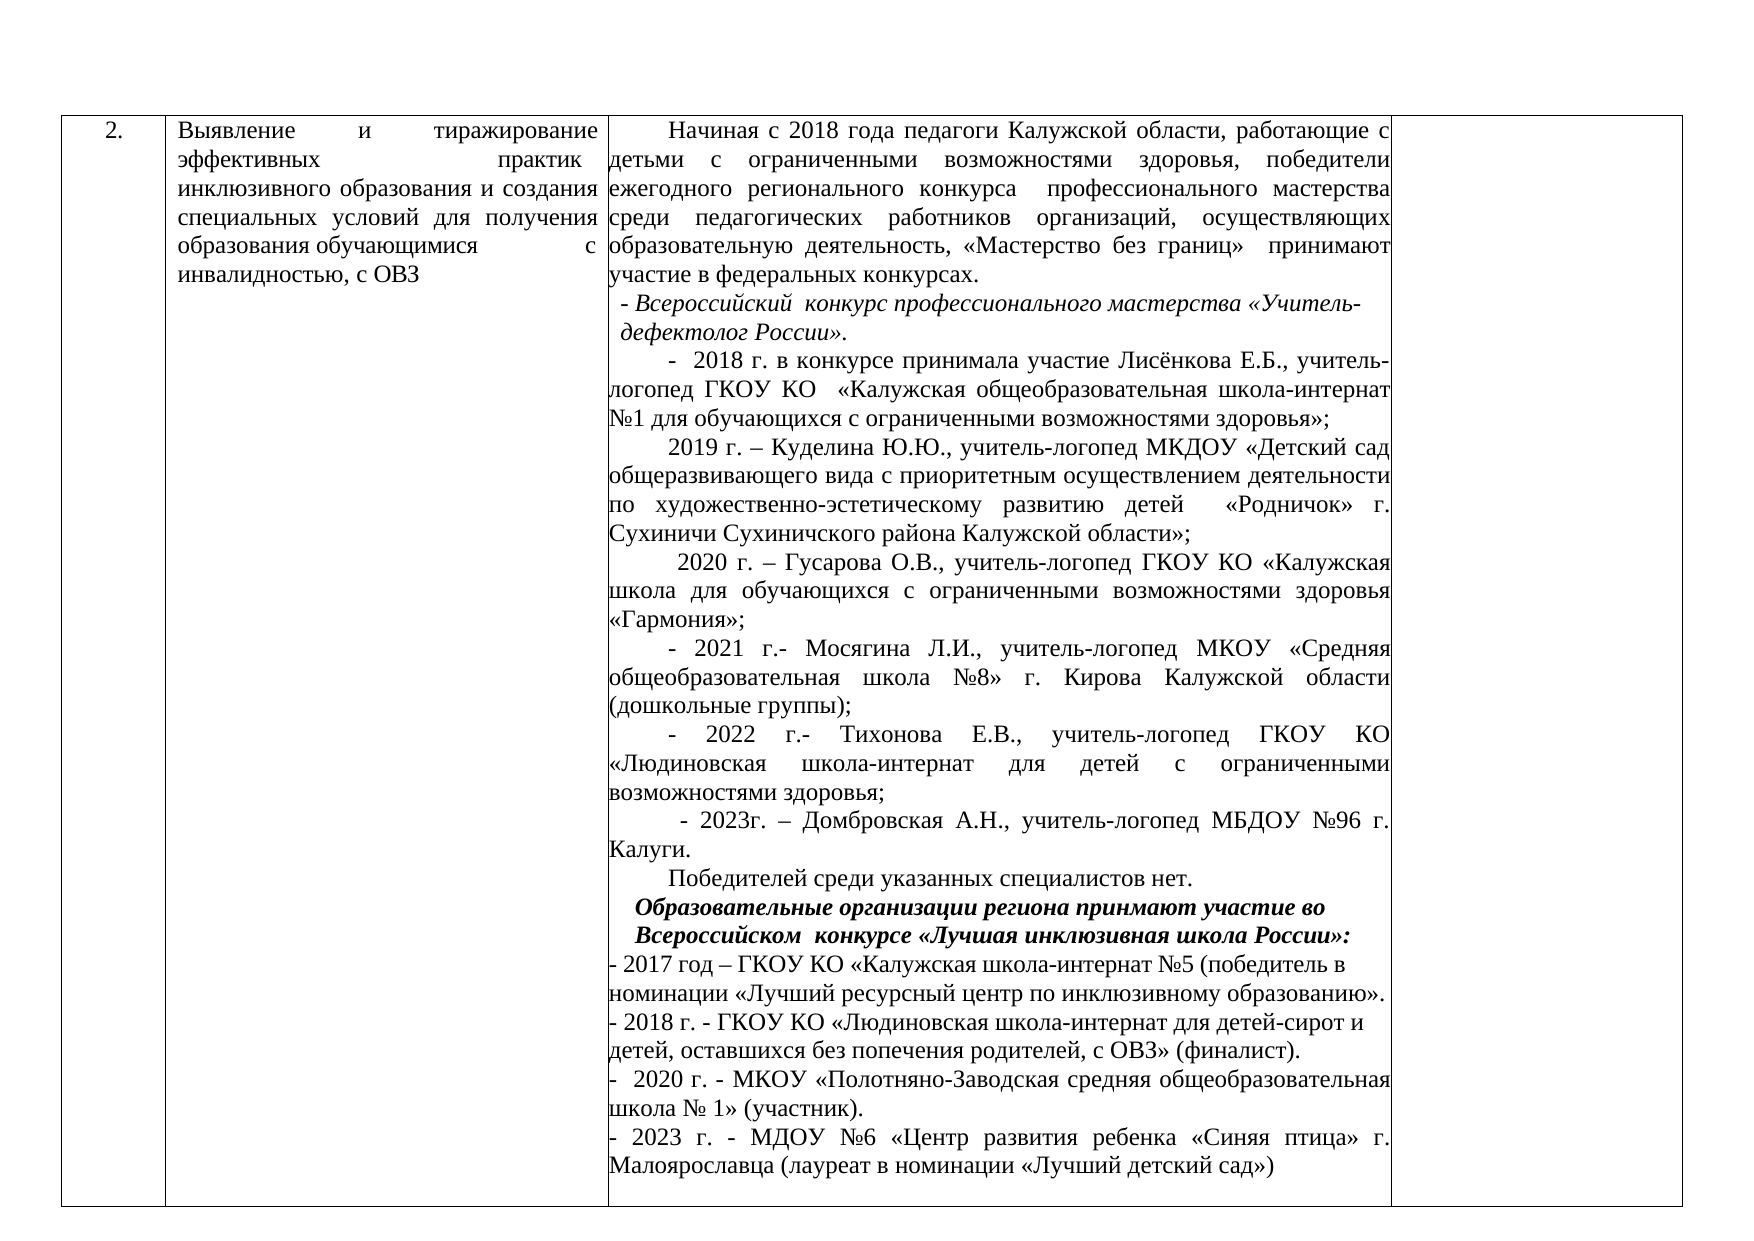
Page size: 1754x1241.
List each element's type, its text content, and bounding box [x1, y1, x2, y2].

table_cell [1392, 116, 1682, 1206]
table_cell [609, 116, 1391, 1206]
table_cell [166, 116, 608, 1206]
table_cell 2. [62, 116, 165, 1206]
